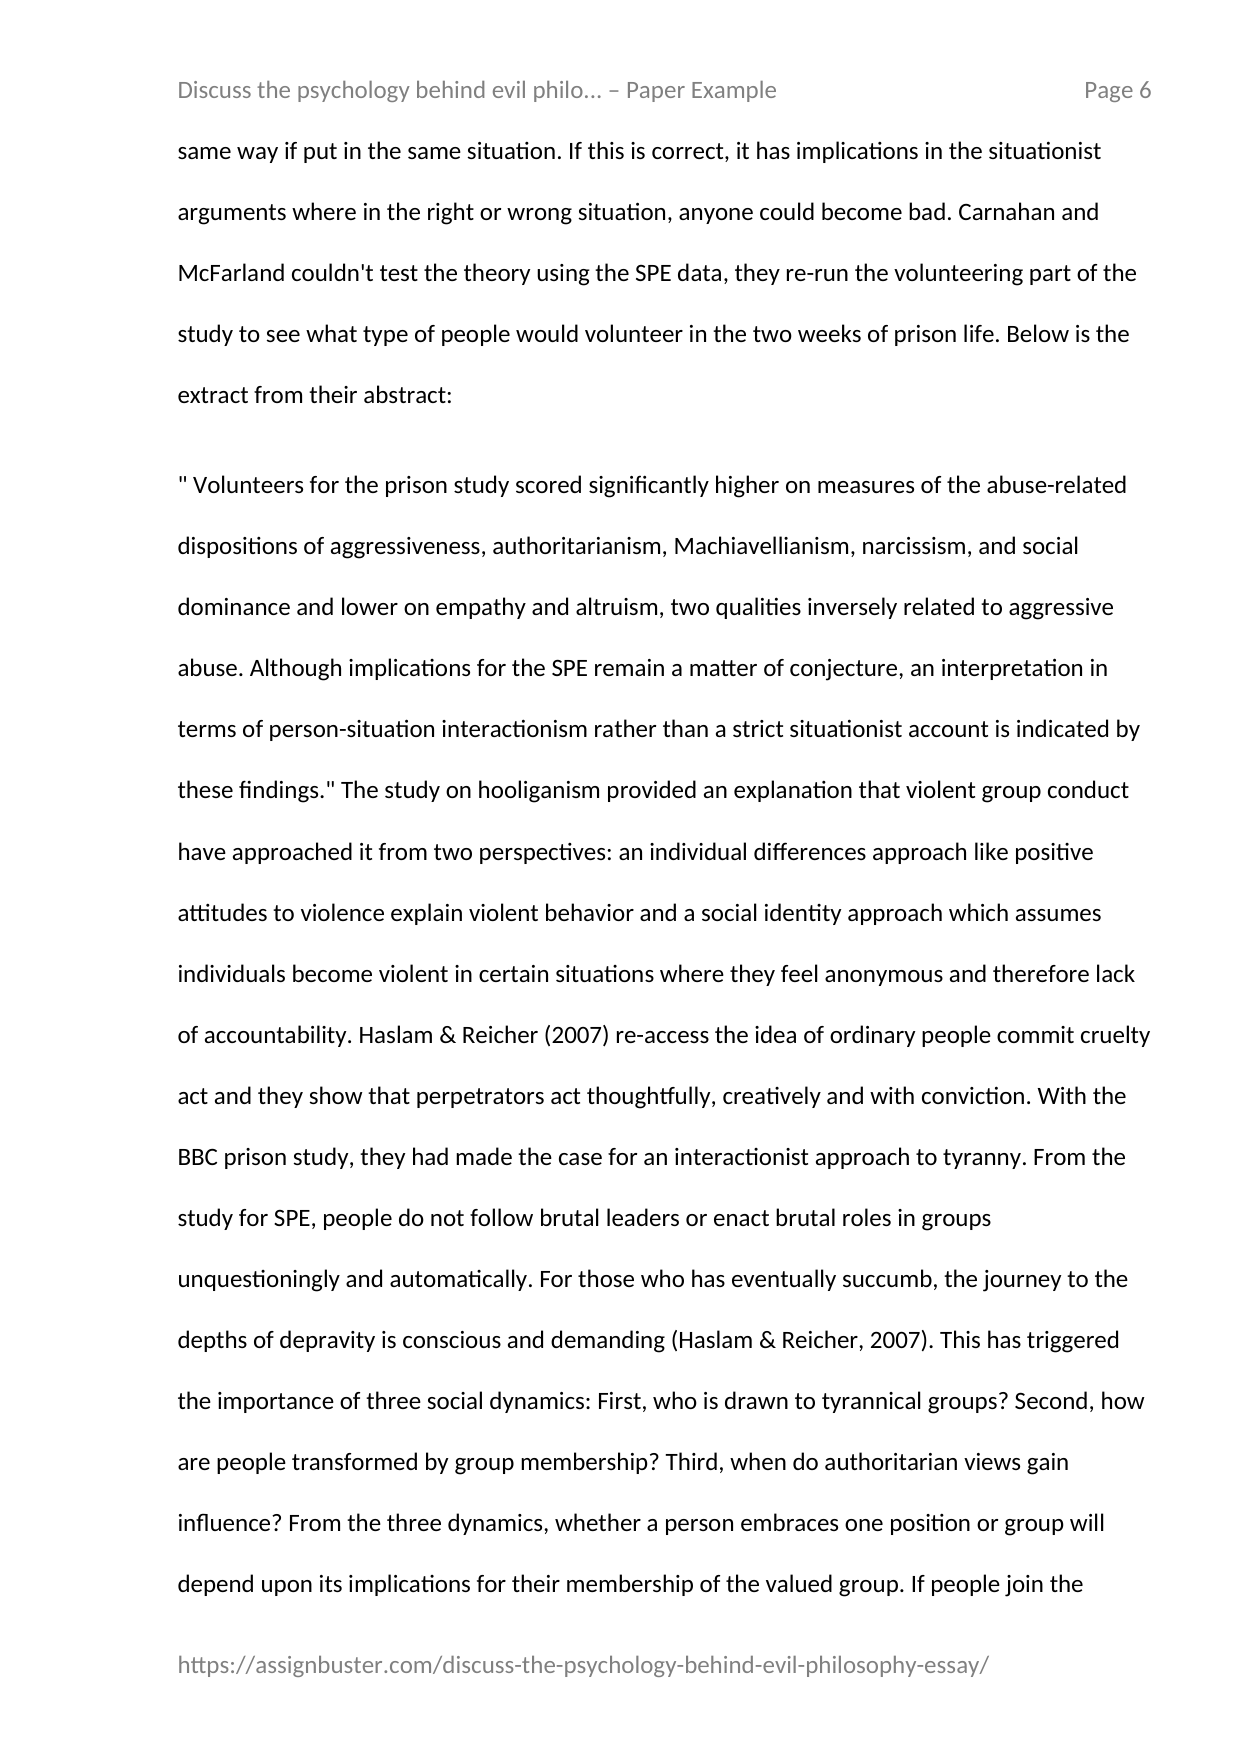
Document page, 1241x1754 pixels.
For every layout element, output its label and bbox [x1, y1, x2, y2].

text [177, 469, 1152, 1599]
text [177, 135, 1152, 409]
